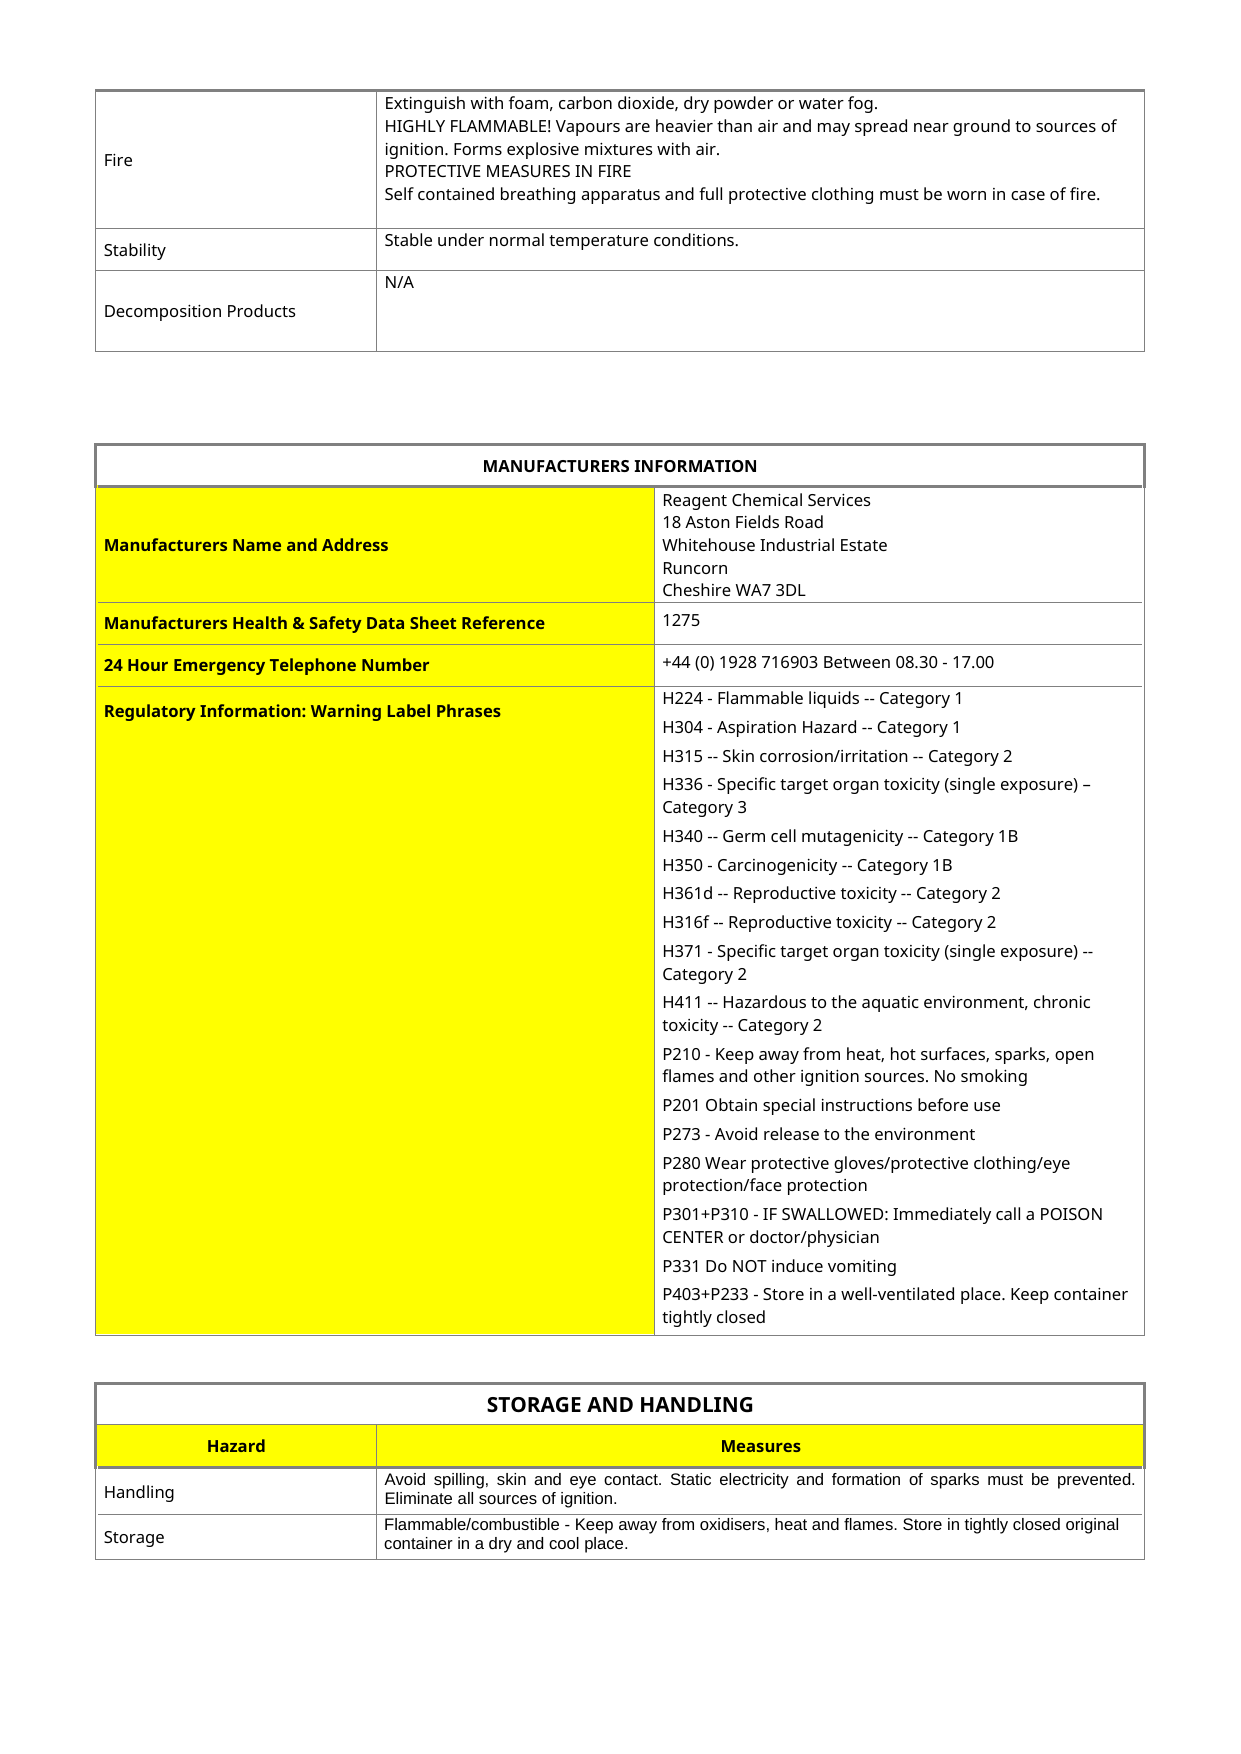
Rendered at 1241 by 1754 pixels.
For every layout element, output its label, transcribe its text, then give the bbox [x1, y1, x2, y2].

table_cell Reagent Chemical Services Whitehouse Industrial Estate Runcorn WA7 3DL [655, 485, 1144, 602]
table_cell N/A [377, 271, 1144, 351]
table_cell Avoid spilling, skin and eye contact. Static electricity and formation of sparks must be prevented. Eliminate all sources of ignition. [377, 1466, 1144, 1514]
table_cell Decomposition Products [96, 271, 376, 351]
table_cell Regulatory Information: Warning Label Phrases [96, 686, 654, 1334]
table_cell H224 - Flammable liquids -- Category 1 H304 - Aspiration Hazard -- Category 1 H315 -- Skin corrosion/irritation -- Category 2 H336 - Specific target organ toxicity (single exposure) – Category 3 H340 -- Germ cell mutagenicity -- Category 1B H350 - Carcinogenicity -- Category 1B H361d -- Reproductive toxicity -- Category 2 H316f -- Reproductive toxicity -- Category 2 H371 - Specific target organ toxicity (single exposure) -- Category 2 H411 -- Hazardous to the aquatic environment, chronic toxicity -- Category 2 P210 - Keep away from heat, hot surfaces, sparks, open flames and other ignition sources. No smoking P201 Obtain special instructions before use P273 - Avoid release to the environment P280 Wear protective gloves/protective clothing/eye protection/face protection P301+P310 - IF SWALLOWED: Immediately call a POISON CENTER or doctor/physician P331 Do NOT induce vomiting P403+P233 - Store in a well-ventilated place. Keep container tightly closed [655, 686, 1144, 1334]
table_cell Measures [377, 1425, 1143, 1466]
table_cell Hazard [97, 1425, 376, 1466]
table_cell 24 Hour Emergency Telephone Number [96, 644, 654, 686]
table_cell Flammable/combustible - Keep away from oxidisers, heat and flames. Store in tightly closed original container in a dry and cool place. [377, 1514, 1144, 1559]
table_cell Manufacturers Name and Address [96, 485, 654, 602]
table_cell Storage [96, 1514, 376, 1559]
table_cell Extinguish with foam, carbon dioxide, dry powder or water fog. HIGHLY FLAMMABLE! Vapours are heavier than air and may spread near ground to sources of ignition. Forms explosive mixtures with air. PROTECTIVE MEASURES IN FIRE Self contained breathing apparatus and full protective clothing must be worn in case of fire. [377, 92, 1144, 228]
table_cell Handling [96, 1466, 376, 1514]
table_cell Stability [96, 229, 376, 270]
table_header STORAGE AND HANDLING [97, 1385, 1143, 1424]
table_cell 1275 [655, 602, 1144, 644]
table_header MANUFACTURERS INFORMATION [97, 446, 1143, 485]
table_cell Fire [96, 92, 376, 228]
table_cell Stable under normal temperature conditions. [377, 229, 1144, 270]
table_cell +44 (0) 1928 716903 Between 08.30 - 17.00 [655, 644, 1144, 686]
table_cell Manufacturers Health & Safety Data Sheet Reference [96, 602, 654, 644]
